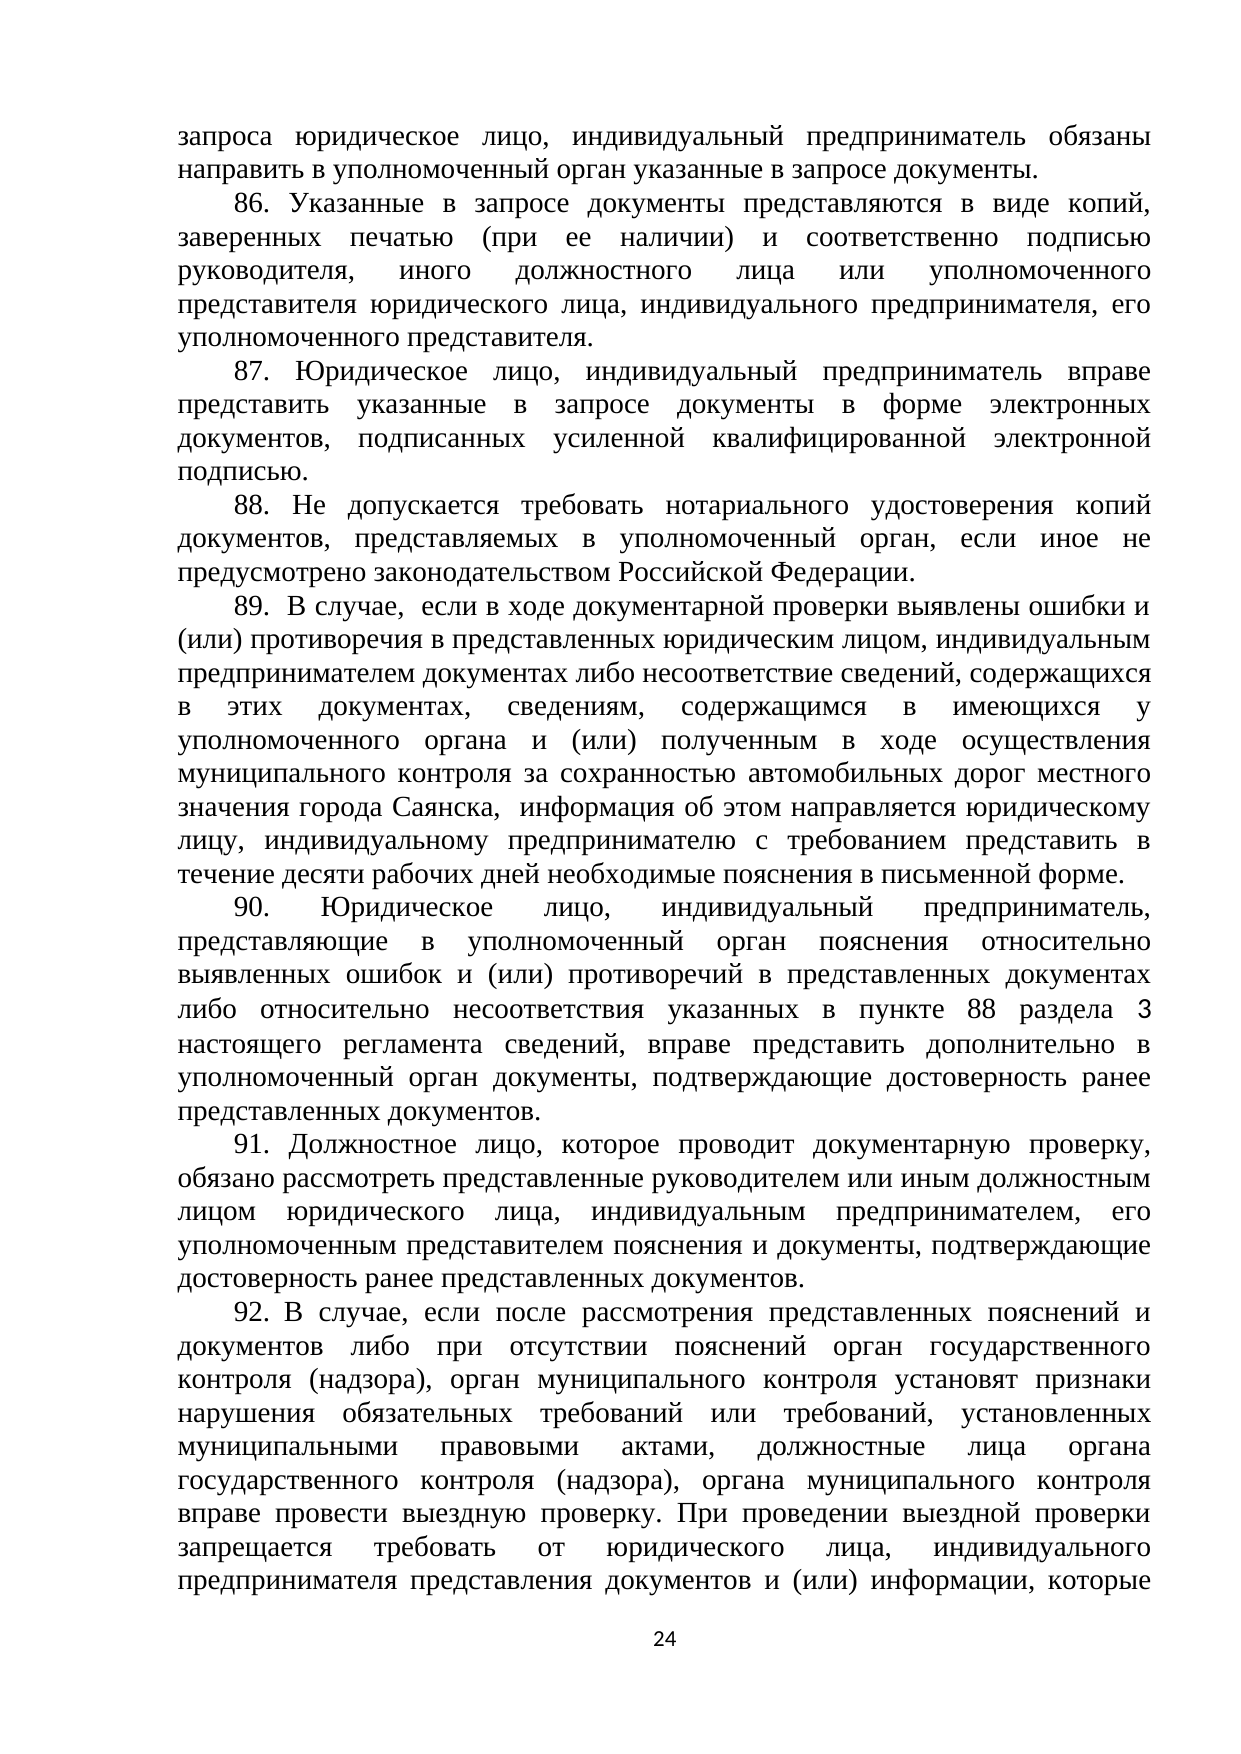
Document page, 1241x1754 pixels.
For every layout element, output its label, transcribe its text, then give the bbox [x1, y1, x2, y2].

text 87. Юридическое лицо, индивидуальный предприниматель вправе представить указанные в запросе документы в форме электронных документов, подписанных усиленной квалифицированной электронной подписью. [177, 353, 1152, 487]
text 86. Указанные в запросе документы представляются в виде копий, заверенных печатью (при ее наличии) и соответственно подписью руководителя, иного должностного лица или уполномоченного представителя юридического лица, индивидуального предпринимателя, его уполномоченного представителя. [177, 185, 1152, 353]
text 89. В случае, если в ходе документарной проверки выявлены ошибки и (или) противоречия в представленных юридическим лицом, индивидуальным предпринимателем документах либо несоответствие сведений, содержащихся в этих документах, сведениям, содержащимся в имеющихся у уполномоченного органа и (или) полученным в ходе осуществления муниципального контроля за сохранностью автомобильных дорог местного значения города Саянска, информация об этом направляется юридическому лицу, индивидуальному предпринимателю с требованием представить в течение десяти рабочих дней необходимые пояснения в письменной форме. [177, 588, 1152, 889]
text 91. Должностное лицо, которое проводит документарную проверку, обязано рассмотреть представленные руководителем или иным должностным лицом юридического лица, индивидуальным предпринимателем, его уполномоченным представителем пояснения и документы, подтверждающие достоверность ранее представленных документов. [177, 1126, 1152, 1294]
text 88. Не допускается требовать нотариального удостоверения копий документов, представляемых в уполномоченный орган, если иное не предусмотрено законодательством Российской Федерации. [177, 487, 1152, 588]
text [177, 118, 1152, 185]
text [177, 1294, 1152, 1596]
text 90. Юридическое лицо, индивидуальный предприниматель, представляющие в уполномоченный орган пояснения относительно выявленных ошибок и (или) противоречий в представленных документах либо относительно несоответствия указанных в пункте 88 раздела 3 настоящего регламента сведений, вправе представить дополнительно в уполномоченный орган документы, подтверждающие достоверность ранее представленных документов. [177, 889, 1152, 1126]
